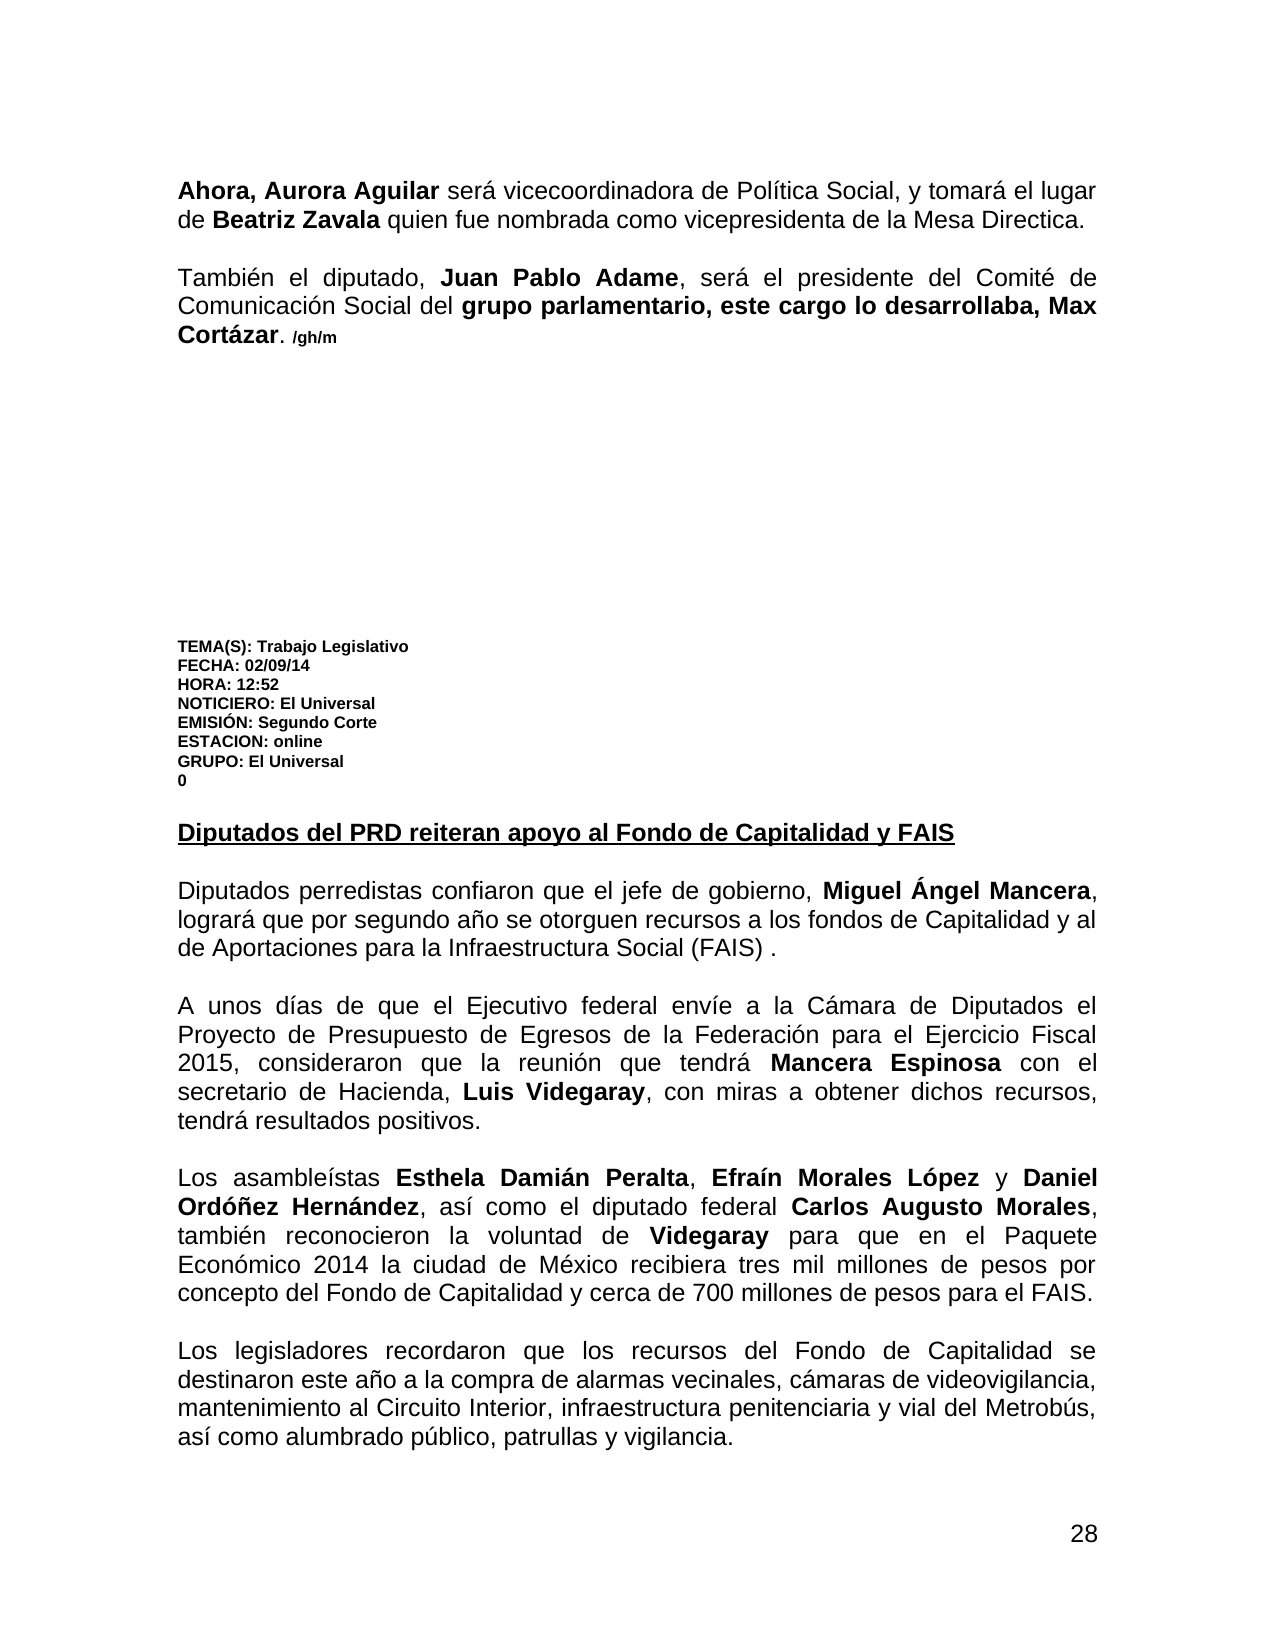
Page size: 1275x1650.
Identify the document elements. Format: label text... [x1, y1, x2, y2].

text GRUPO: El Universal [177, 751, 1098, 771]
text A unos días de que el Ejecutivo federal envíe a la Cámara de Diputados el Proyecto de Presupuesto de Egresos de la Federación para el Ejercicio Fiscal 2015, consideraron que la reunión que tendrá Mancera Espinosa con el secretario de Hacienda, Luis Videgaray, con miras a obtener dichos recursos, tendrá resultados positivos. [177, 991, 1098, 1135]
text EMISIÓN: Segundo Corte [177, 713, 1098, 732]
text Ahora, Aurora Aguilar será vicecoordinadora de Política Social, y tomará el lugar de Beatriz Zavala quien fue nombrada como vicepresidenta de la Mesa Directica. [177, 176, 1098, 234]
text TEMA(S): Trabajo Legislativo [177, 636, 1098, 656]
text Diputados perredistas confiaron que el jefe de gobierno, Miguel Ángel Mancera, logrará que por segundo año se otorguen recursos a los fondos de Capitalidad y al de Aportaciones para la Infraestructura Social (FAIS) . [177, 876, 1098, 962]
text Diputados del PRD reiteran apoyo al Fondo de Capitalidad y FAIS [177, 818, 1098, 847]
text FECHA: 02/09/14 [177, 656, 1098, 675]
text HORA: 12:52 [177, 675, 1098, 694]
text Los asambleístas Esthela Damián Peralta, Efraín Morales López y Daniel Ordóñez Hernández, así como el diputado federal Carlos Augusto Morales, también reconocieron la voluntad de Videgaray para que en el Paquete Económico 2014 la ciudad de México recibiera tres mil millones de pesos por concepto del Fondo de Capitalidad y cerca de 700 millones de pesos para el FAIS. [177, 1163, 1098, 1307]
text 0 [177, 771, 1098, 790]
text También el diputado, Juan Pablo Adame, será el presidente del Comité de Comunicación Social del grupo parlamentario, este cargo lo desarrollaba, Max Cortázar. /gh/m [177, 263, 1098, 349]
text Los legisladores recordaron que los recursos del Fondo de Capitalidad se destinaron este año a la compra de alarmas vecinales, cámaras de videovigilancia, mantenimiento al Circuito Interior, infraestructura penitenciaria y vial del Metrobús, así como alumbrado público, patrullas y vigilancia. [177, 1336, 1098, 1451]
text ESTACION: online [177, 732, 1098, 751]
text NOTICIERO: El Universal [177, 694, 1098, 713]
